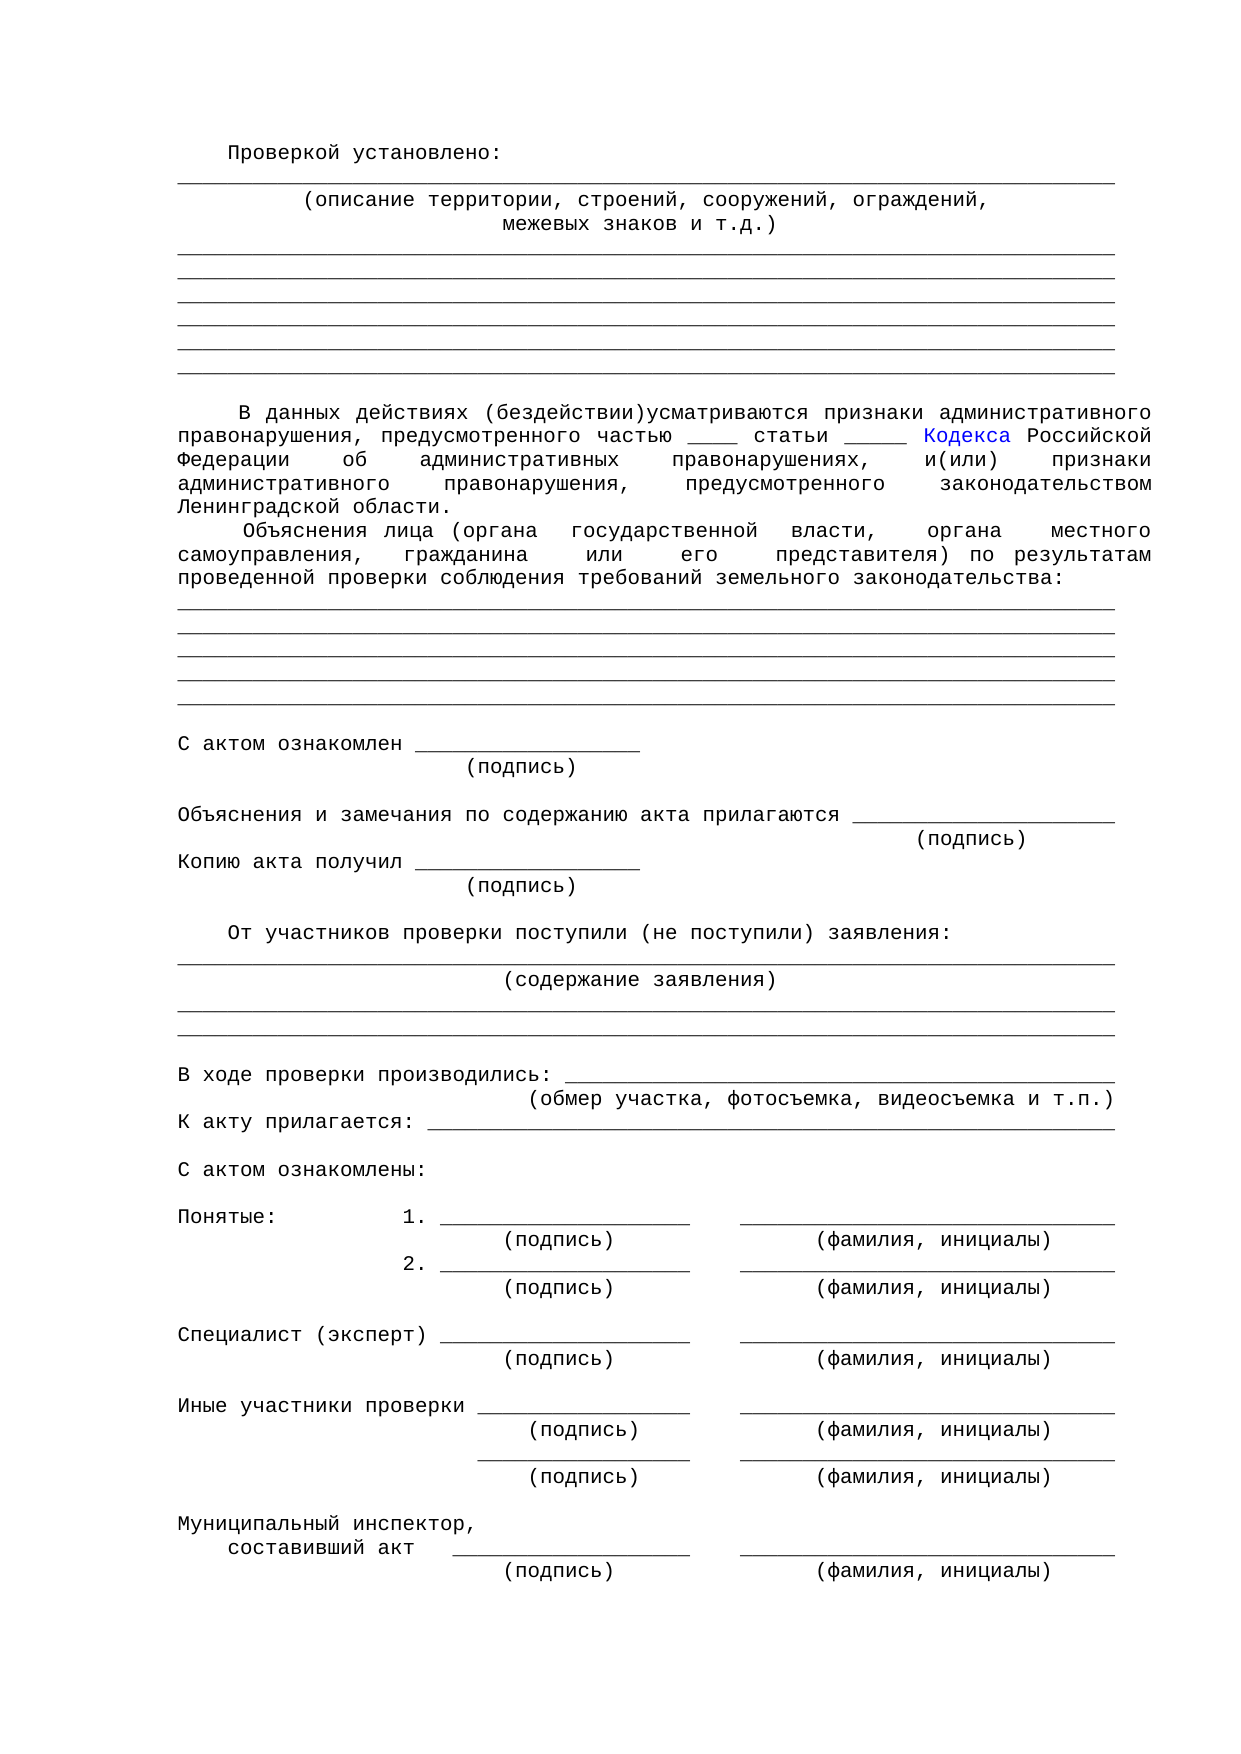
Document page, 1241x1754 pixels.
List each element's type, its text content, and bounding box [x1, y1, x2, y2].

text ___________________________________________________________________________ [177, 284, 1152, 307]
text ___________________________________________________________________________ [177, 260, 1152, 284]
text (подпись) (фамилия, инициалы) [177, 1277, 1152, 1300]
text К акту прилагается: _______________________________________________________ [177, 1111, 1152, 1135]
text ___________________________________________________________________________ [177, 165, 1152, 189]
text ___________________________________________________________________________ [177, 615, 1152, 638]
text ___________________________________________________________________________ [177, 993, 1152, 1017]
text С актом ознакомлен __________________ [177, 733, 1152, 757]
text (подпись) (фамилия, инициалы) [177, 1419, 1152, 1442]
text (подпись) [177, 757, 1152, 780]
text ___________________________________________________________________________ [177, 591, 1152, 615]
text (подпись) (фамилия, инициалы) [177, 1348, 1152, 1371]
text ___________________________________________________________________________ [177, 638, 1152, 662]
text Объяснения и замечания по содержанию акта прилагаются _____________________ [177, 804, 1152, 827]
text ___________________________________________________________________________ [177, 354, 1152, 378]
text Специалист (эксперт) ____________________ ______________________________ [177, 1324, 1152, 1348]
text (подпись) [177, 875, 1152, 898]
text Муниципальный инспектор, [177, 1513, 1152, 1537]
text ___________________________________________________________________________ [177, 1017, 1152, 1040]
text (подпись) (фамилия, инициалы) [177, 1466, 1152, 1489]
text ___________________________________________________________________________ [177, 946, 1152, 969]
text составивший акт ___________________ ______________________________ [177, 1537, 1152, 1561]
text Копию акта получил __________________ [177, 851, 1152, 875]
text (обмер участка, фотосъемка, видеосъемка и т.п.) [177, 1088, 1152, 1111]
text Объяснения лица (органа государственной власти, органа местного самоуправления, гражданина или его представителя) по результатам проведенной проверки соблюдения требований земельного законодательства: [177, 520, 1152, 591]
text _________________ ______________________________ [177, 1442, 1152, 1466]
text (описание территории, строений, сооружений, ограждений, [177, 189, 1152, 213]
text Иные участники проверки _________________ ______________________________ [177, 1395, 1152, 1419]
text ___________________________________________________________________________ [177, 686, 1152, 709]
text ___________________________________________________________________________ [177, 331, 1152, 354]
text ___________________________________________________________________________ [177, 662, 1152, 686]
text Понятые: 1. ____________________ ______________________________ [177, 1206, 1152, 1229]
text Проверкой установлено: [177, 142, 1152, 165]
text межевых знаков и т.д.) [177, 213, 1152, 236]
text (подпись) (фамилия, инициалы) [177, 1229, 1152, 1253]
text От участников проверки поступили (не поступили) заявления: [177, 922, 1152, 946]
text С актом ознакомлены: [177, 1158, 1152, 1182]
text (содержание заявления) [177, 969, 1152, 993]
text 2. ____________________ ______________________________ [177, 1253, 1152, 1277]
text (подпись) (фамилия, инициалы) [177, 1561, 1152, 1584]
text ___________________________________________________________________________ [177, 236, 1152, 260]
text В данных действиях (бездействии)усматриваются признаки административного правонарушения, предусмотренного частью ____ статьи _____ Кодекса Российской Федерации об административных правонарушениях, и(или) признаки административного правонарушения, предусмотренного законодательством Ленинградской области. [177, 402, 1152, 520]
text ___________________________________________________________________________ [177, 307, 1152, 331]
text В ходе проверки производились: ____________________________________________ [177, 1064, 1152, 1088]
text (подпись) [177, 827, 1152, 851]
